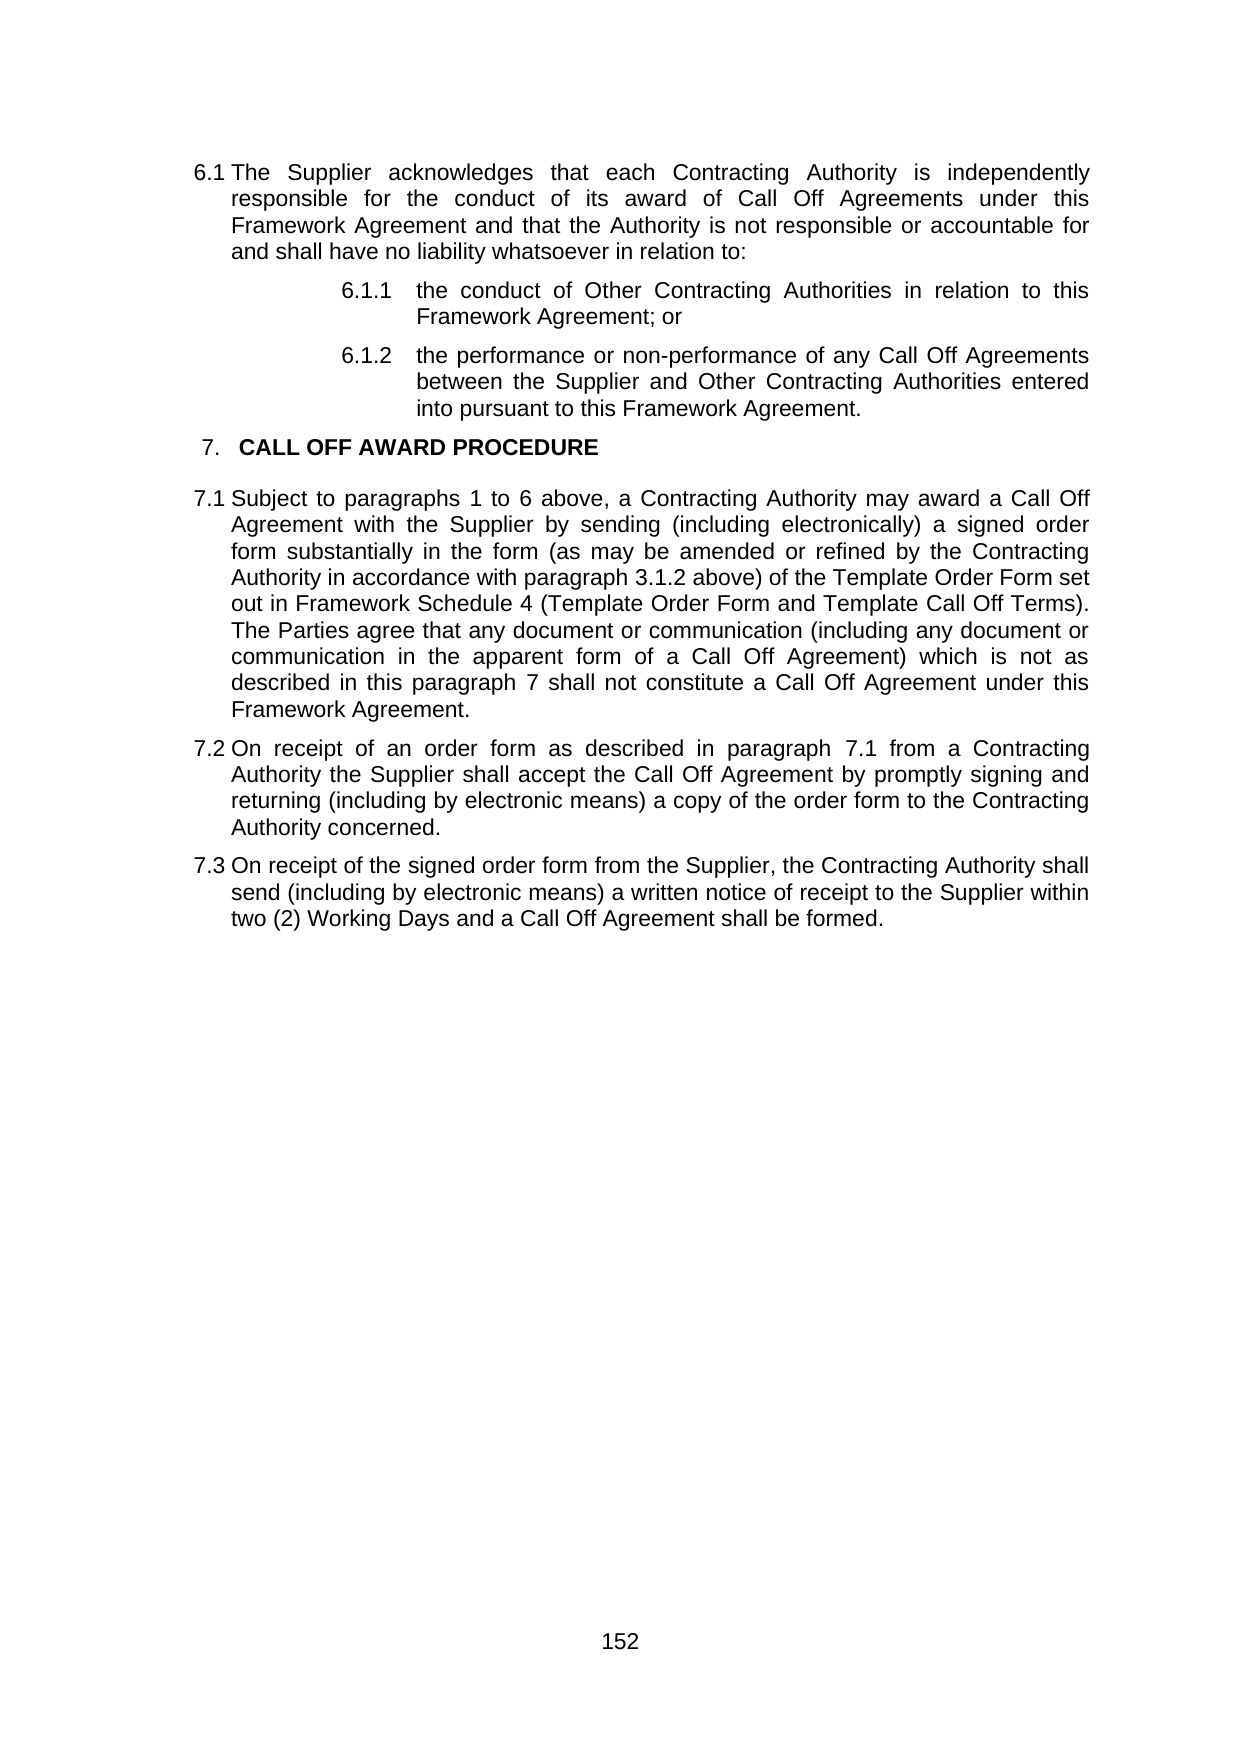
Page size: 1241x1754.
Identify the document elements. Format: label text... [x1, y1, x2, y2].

text On receipt of the signed order form from the Supplier, the Contracting Authority shall send (including by electronic means) a written notice of receipt to the Supplier within two (2) Working Days and a Call Off Agreement shall be formed. [193, 852, 1090, 932]
subtitle CALL OFF award PROCEDURE [201, 433, 1090, 460]
text On receipt of an order form as described in paragraph 7.1 from a Contracting Authority the Supplier shall accept the Call Off Agreement by promptly signing and returning (including by electronic means) a copy of the order form to the Contracting Authority concerned. [193, 734, 1090, 840]
text The Supplier acknowledges that each Contracting Authority is independently responsible for the conduct of its award of Call Off Agreements under this Framework Agreement and that the Authority is not responsible or accountable for and shall have no liability whatsoever in relation to: [193, 159, 1090, 264]
text Subject to paragraphs 1 to 6 above, a Contracting Authority may award a Call Off Agreement with the Supplier by sending (including electronically) a signed order form substantially in the form (as may be amended or refined by the Contracting Authority in accordance with paragraph 3.1.2 above) of the Template Order Form set out in Framework Schedule 4 (Template Order Form and Template Call Off Terms). The Parties agree that any document or communication (including any document or communication in the apparent form of a Call Off Agreement) which is not as described in this paragraph 7 shall not constitute a Call Off Agreement under this Framework Agreement. [193, 485, 1090, 722]
text the conduct of Other Contracting Authorities in relation to this Framework Agreement; or [341, 277, 1090, 329]
text the performance or non-performance of any Call Off Agreements between the Supplier and Other Contracting Authorities entered into pursuant to this Framework Agreement. [341, 342, 1090, 421]
